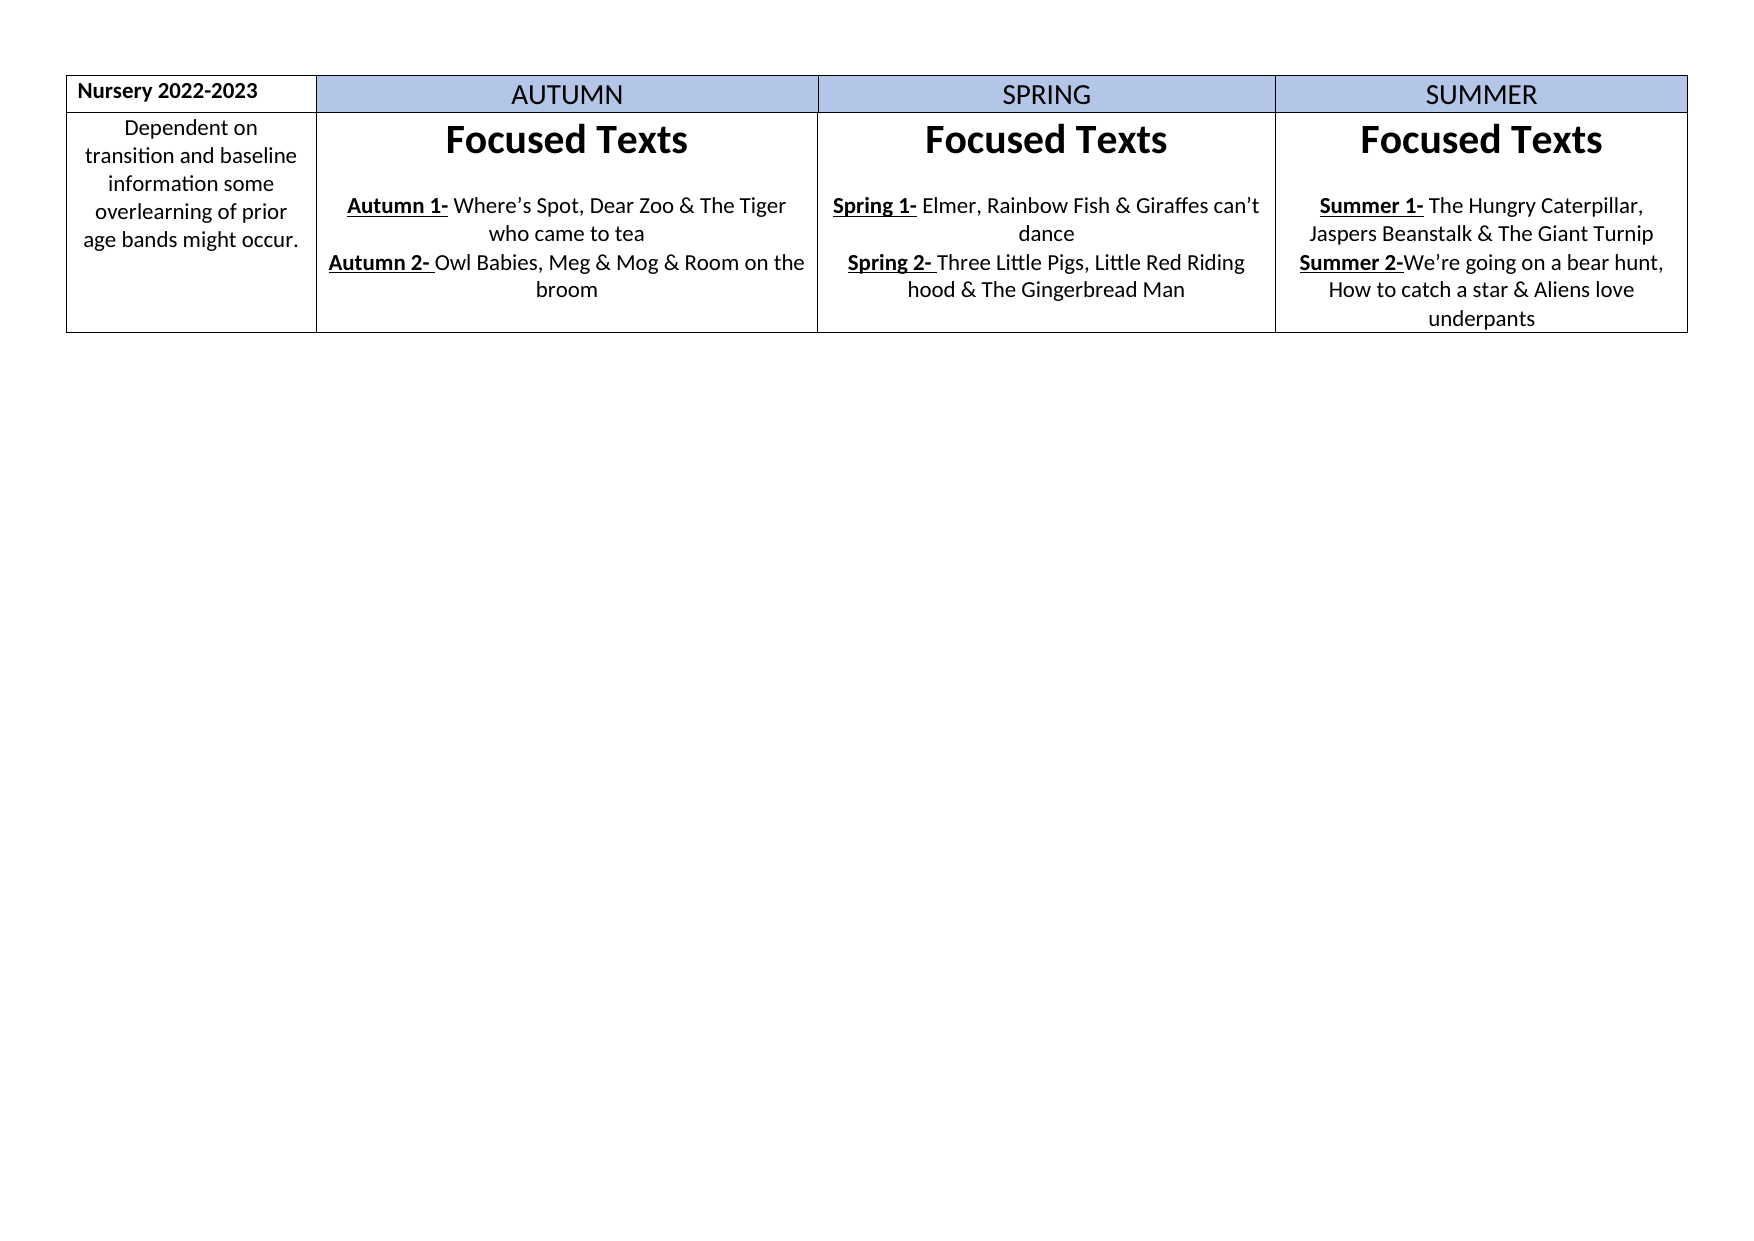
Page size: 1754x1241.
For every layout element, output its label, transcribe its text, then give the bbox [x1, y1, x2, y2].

table_header SPRING [819, 76, 1275, 112]
table_cell Focused Texts Summer 1- The Hungry Caterpillar, Jaspers Beanstalk & The Giant Turnip Summer 2-We’re going on a bear hunt, How to catch a star & Aliens love underpants [1276, 113, 1687, 332]
table_cell Focused Texts Spring 1- Elmer, Rainbow Fish & Giraffes can’t dance Spring 2- Three Little Pigs, Little Red Riding hood & The Gingerbread Man [818, 113, 1275, 332]
table_header AUTUMN [317, 76, 818, 112]
table_cell Focused Texts Autumn 1- Where’s Spot, Dear Zoo & The Tiger who came to tea Autumn 2- Owl Babies, Meg & Mog & Room on the broom [317, 113, 817, 332]
table_header SUMMER [1276, 76, 1687, 112]
table_cell Dependent on transition and baseline information some overlearning of prior age bands might occur. [67, 113, 316, 332]
table_header Nursery 2022-2023 [67, 76, 316, 112]
